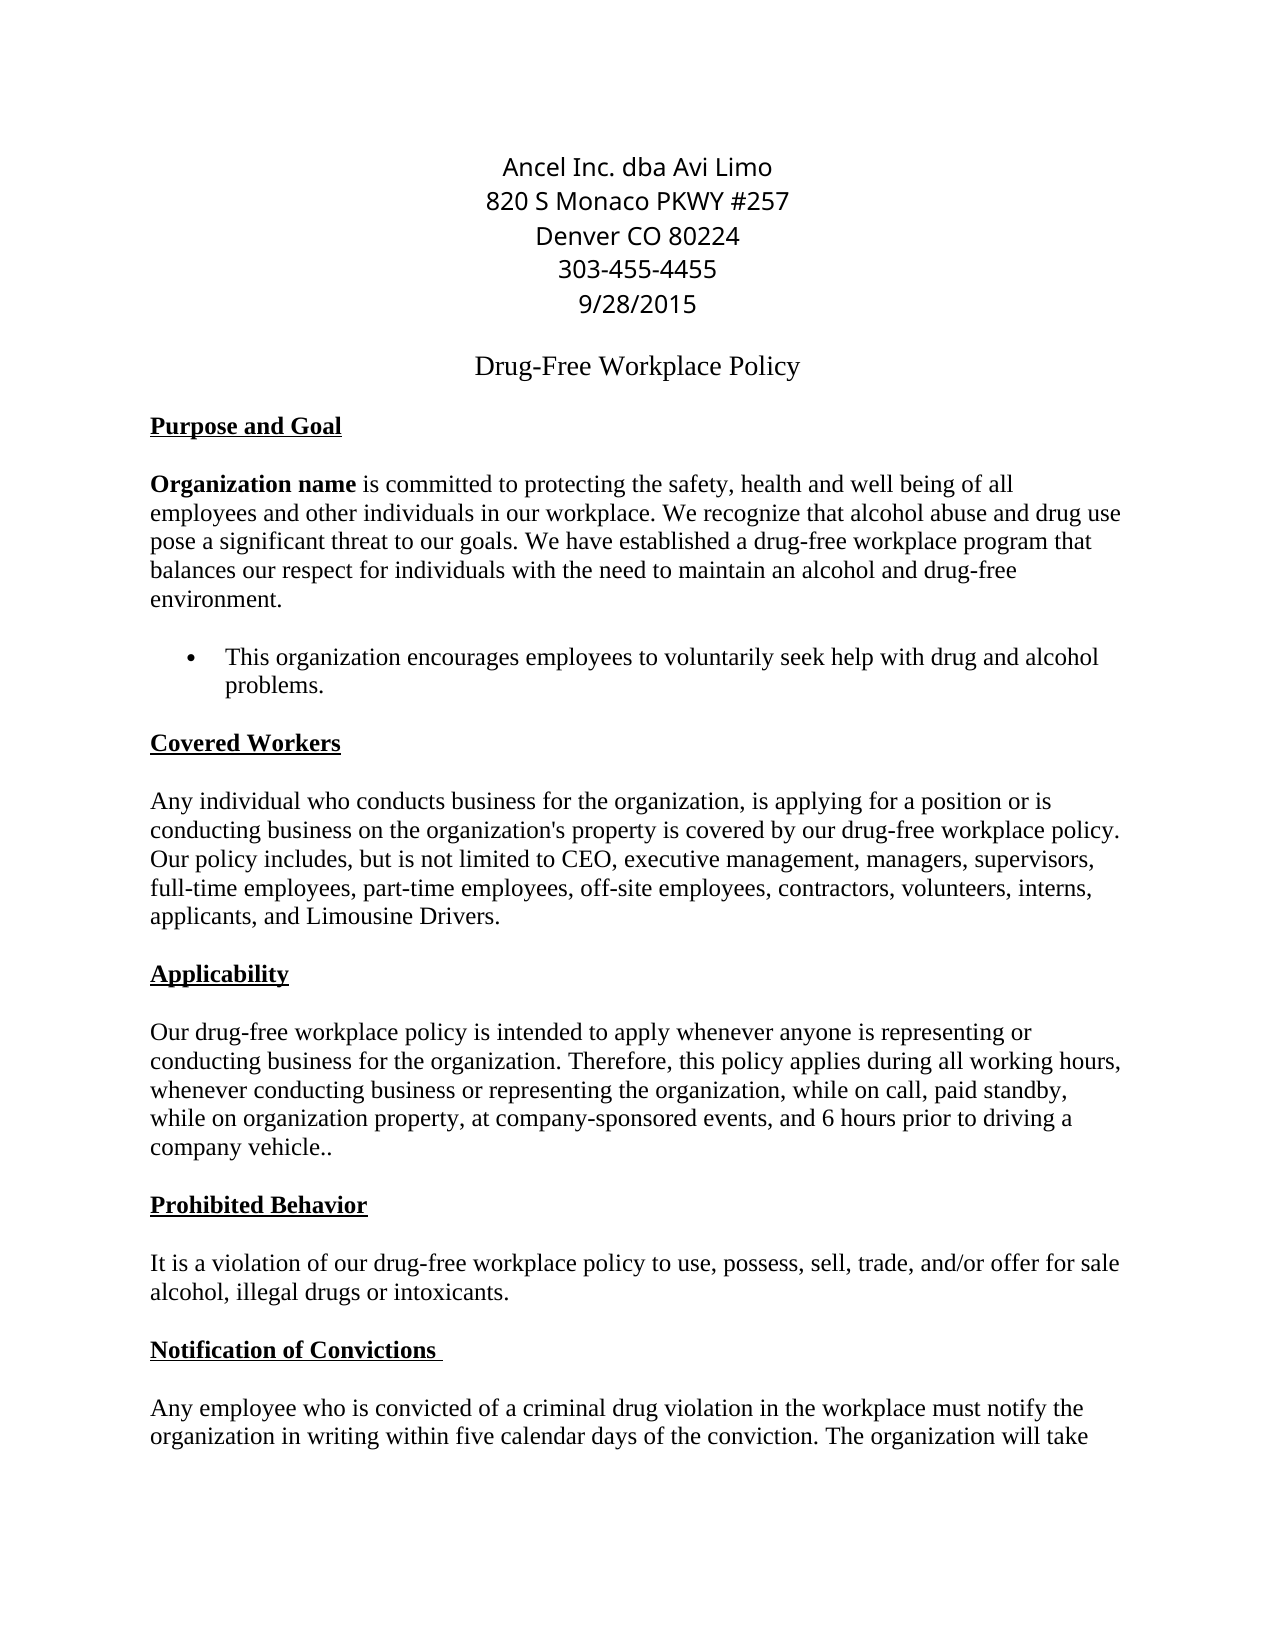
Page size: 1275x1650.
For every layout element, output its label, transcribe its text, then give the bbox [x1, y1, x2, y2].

text 303-455-4455 [150, 252, 1125, 286]
text Ancel Inc. dba Avi Limo [150, 150, 1125, 184]
text Organization name is committed to protecting the safety, health and well being of all employees and other individuals in our workplace. We recognize that alcohol abuse and drug use pose a significant threat to our goals. We have established a drug-free workplace program that balances our respect for individuals with the need to maintain an alcohol and drug-free environment. [150, 469, 1125, 613]
text Notification of Convictions [150, 1335, 1125, 1363]
text Applicability [150, 959, 1125, 988]
text Prohibited Behavior [150, 1190, 1125, 1219]
text 9/28/2015 [150, 286, 1125, 320]
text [150, 1393, 1125, 1450]
text Our drug-free workplace policy is intended to apply whenever anyone is representing or conducting business for the organization. Therefore, this policy applies during all working hours, whenever conducting business or representing the organization, while on call, paid standby, while on organization property, at company-sponsored events, and 6 hours prior to driving a company vehicle.. [150, 1017, 1125, 1161]
text Denver CO 80224 [150, 218, 1125, 252]
text Purpose and Goal [150, 411, 1125, 440]
text Covered Workers [150, 728, 1125, 757]
text 820 S Monaco PKWY #257 [150, 184, 1125, 218]
text It is a violation of our drug-free workplace policy to use, possess, sell, trade, and/or offer for sale alcohol, illegal drugs or intoxicants. [150, 1248, 1125, 1306]
text Drug-Free Workplace Policy [150, 349, 1125, 382]
text Any individual who conducts business for the organization, is applying for a position or is conducting business on the organization's property is covered by our drug-free workplace policy. Our policy includes, but is not limited to CEO, executive management, managers, supervisors, full-time employees, part-time employees, off-site employees, contractors, volunteers, interns, applicants, and Limousine Drivers. [150, 786, 1125, 930]
list This organization encourages employees to voluntarily seek help with drug and alcohol problems. [187, 642, 1125, 699]
